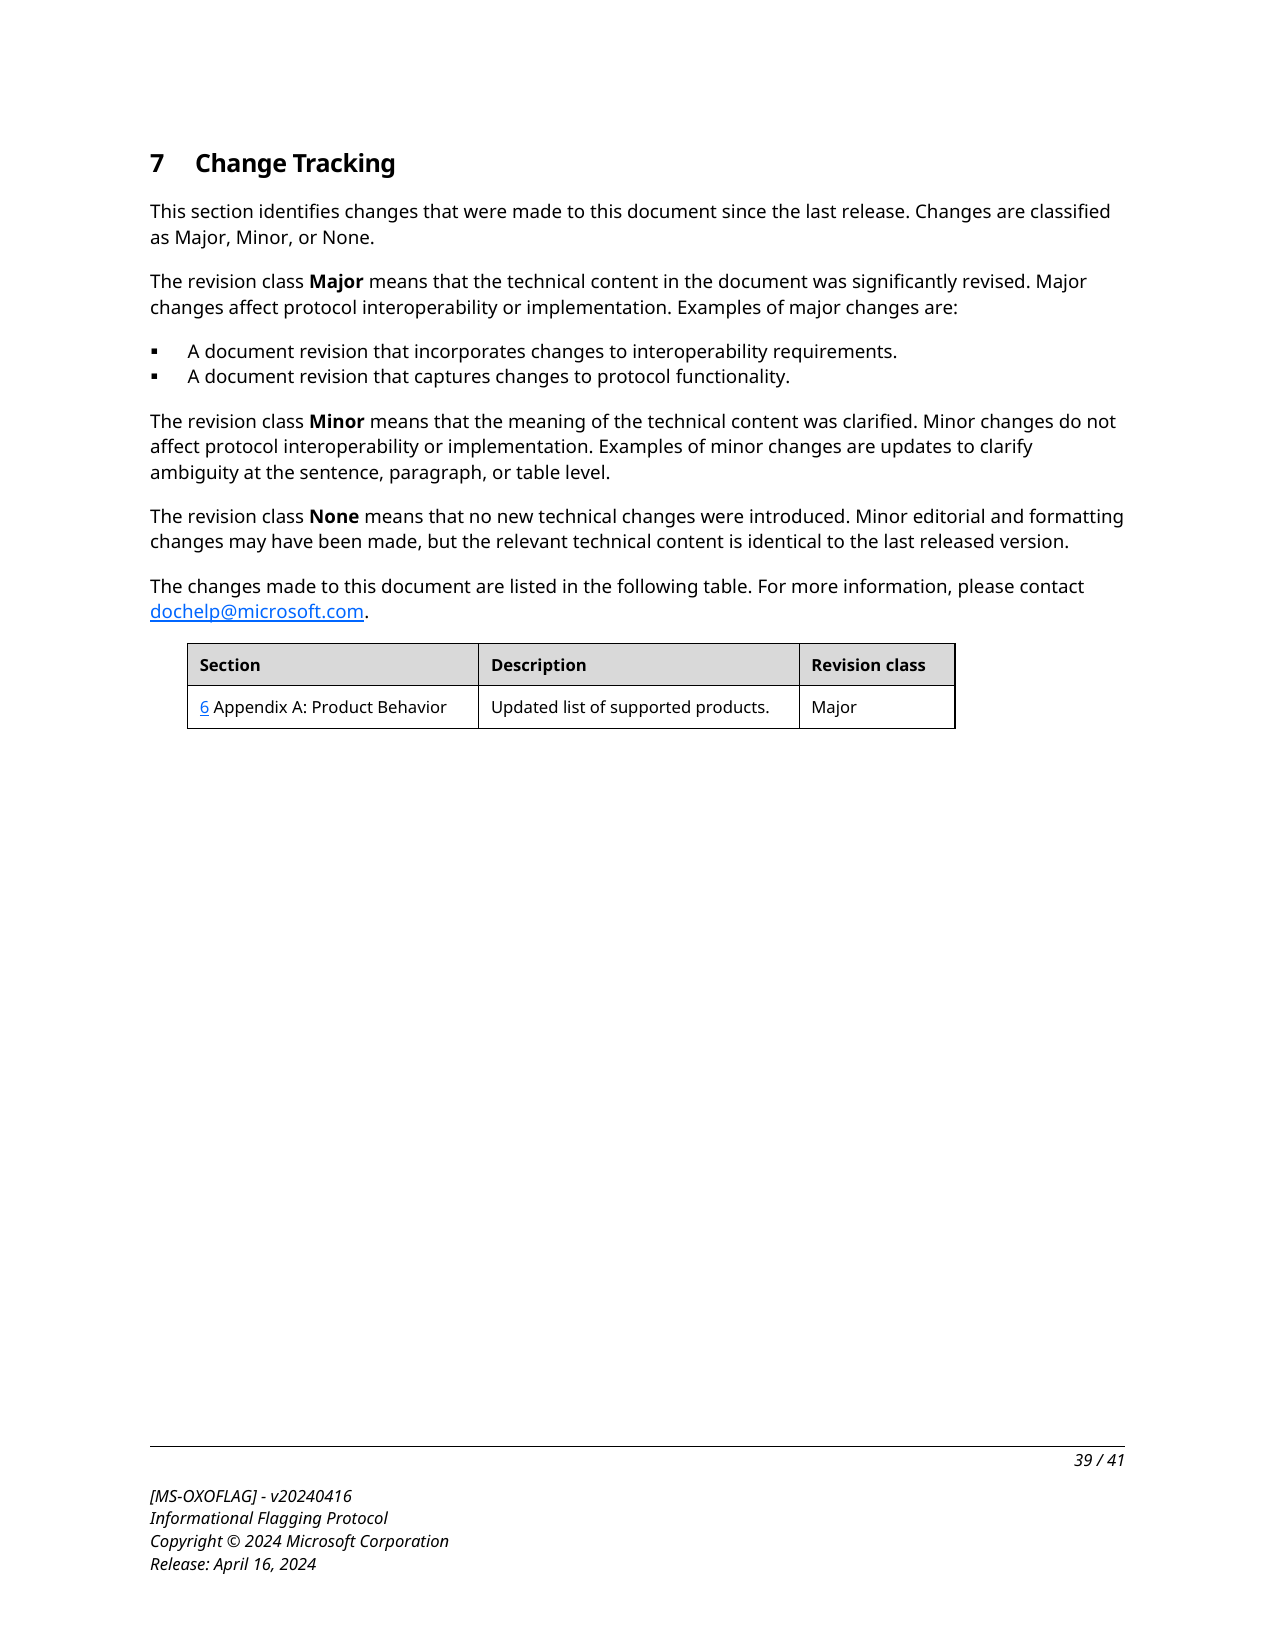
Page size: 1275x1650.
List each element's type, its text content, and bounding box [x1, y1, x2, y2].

text The revision class Minor means that the meaning of the technical content was clarified. Minor changes do not affect protocol interoperability or implementation. Examples of minor changes are updates to clarify ambiguity at the sentence, paragraph, or table level. [150, 408, 1125, 484]
list A document revision that captures changes to protocol functionality. [150, 364, 1125, 389]
table_cell 6 Appendix A: Product Behavior [188, 686, 478, 727]
text The changes made to this document are listed in the following table. For more information, please contact dochelp@microsoft.com. [150, 573, 1125, 624]
text This section identifies changes that were made to this document since the last release. Changes are classified as Major, Minor, or None. [150, 199, 1125, 250]
table_cell Major [800, 686, 954, 727]
subtitle Change Tracking [150, 146, 1125, 180]
table_cell Updated list of supported products. [479, 686, 799, 727]
text The revision class None means that no new technical changes were introduced. Minor editorial and formatting changes may have been made, but the relevant technical content is identical to the last released version. [150, 503, 1125, 554]
table_header Revision class [800, 644, 954, 685]
list A document revision that incorporates changes to interoperability requirements. [150, 338, 1125, 364]
text The revision class Major means that the technical content in the document was significantly revised. Major changes affect protocol interoperability or implementation. Examples of major changes are: [150, 268, 1125, 319]
table_header Description [479, 644, 799, 685]
table_header Section [188, 644, 478, 685]
